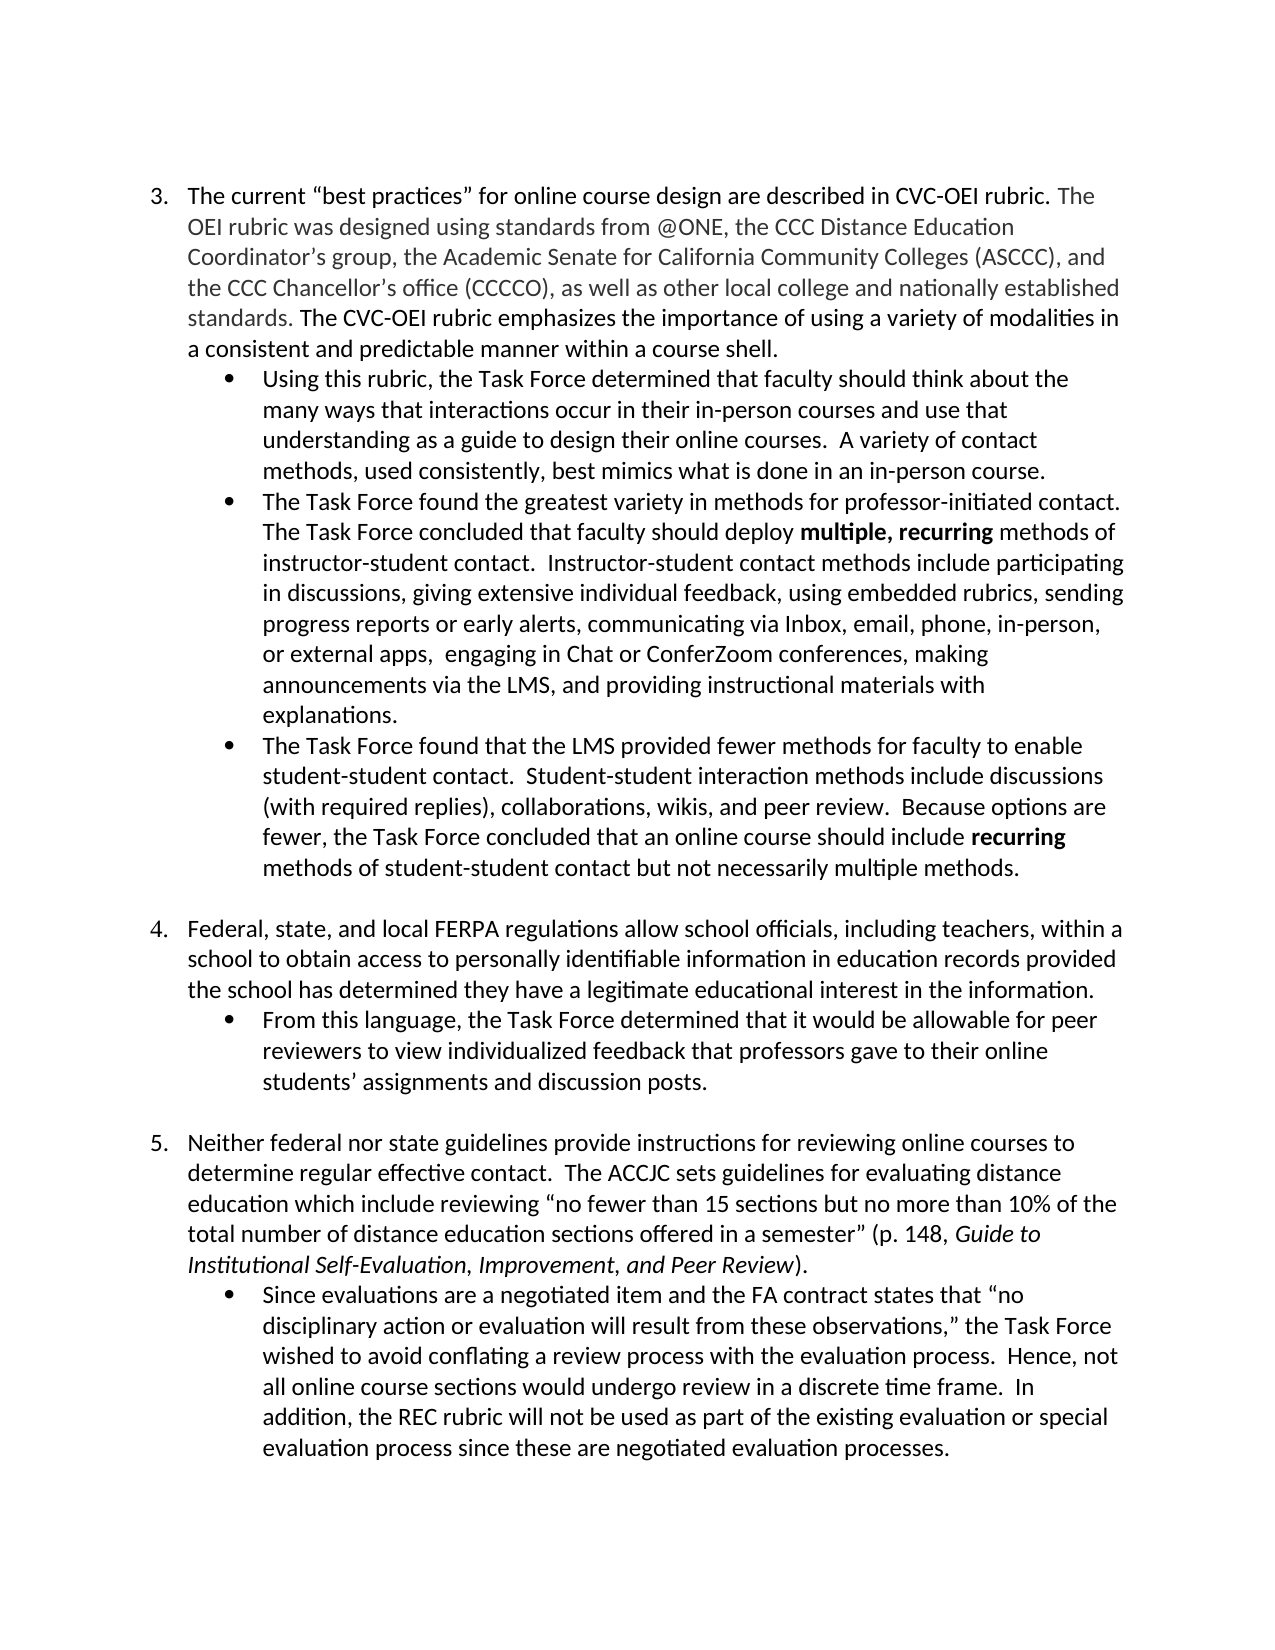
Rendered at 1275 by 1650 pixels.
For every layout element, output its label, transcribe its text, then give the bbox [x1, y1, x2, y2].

list The Task Force found that the LMS provided fewer methods for faculty to enable student-student contact. Student-student interaction methods include discussions (with required replies), collaborations, wikis, and peer review. Because options are fewer, the Task Force concluded that an online course should include recurring methods of student-student contact but not necessarily multiple methods. [225, 730, 1125, 882]
list Since evaluations are a negotiated item and the FA contract states that “no disciplinary action or evaluation will result from these observations,” the Task Force wished to avoid conflating a review process with the evaluation process. Hence, not all online course sections would undergo review in a discrete time frame. In addition, the REC rubric will not be used as part of the existing evaluation or special evaluation process since these are negotiated evaluation processes. [225, 1279, 1125, 1462]
list Neither federal nor state guidelines provide instructions for reviewing online courses to determine regular effective contact. The ACCJC sets guidelines for evaluating distance education which include reviewing “no fewer than 15 sections but no more than 10% of the total number of distance education sections offered in a semester” (p. 148, Guide to Institutional Self-Evaluation, Improvement, and Peer Review). [150, 1127, 1125, 1279]
list From this language, the Task Force determined that it would be allowable for peer reviewers to view individualized feedback that professors gave to their online students’ assignments and discussion posts. [225, 1004, 1125, 1096]
list The Task Force found the greatest variety in methods for professor-initiated contact. The Task Force concluded that faculty should deploy multiple, recurring methods of instructor-student contact. Instructor-student contact methods include participating in discussions, giving extensive individual feedback, using embedded rubrics, sending progress reports or early alerts, communicating via Inbox, email, phone, in-person, or external apps, engaging in Chat or ConferZoom conferences, making announcements via the LMS, and providing instructional materials with explanations. [225, 486, 1125, 730]
list Federal, state, and local FERPA regulations allow school officials, including teachers, within a school to obtain access to personally identifiable information in education records provided the school has determined they have a legitimate educational interest in the information. [150, 913, 1125, 1004]
list Using this rubric, the Task Force determined that faculty should think about the many ways that interactions occur in their in-person courses and use that understanding as a guide to design their online courses. A variety of contact methods, used consistently, best mimics what is done in an in-person course. [225, 364, 1125, 486]
list The current “best practices” for online course design are described in CVC-OEI rubric. The OEI rubric was designed using standards from @ONE, the CCC Distance Education Coordinator’s group, the Academic Senate for California Community Colleges (ASCCC), and the CCC Chancellor’s office (CCCCO), as well as other local college and nationally established standards. The CVC-OEI rubric emphasizes the importance of using a variety of modalities in a consistent and predictable manner within a course shell. [150, 181, 1125, 364]
